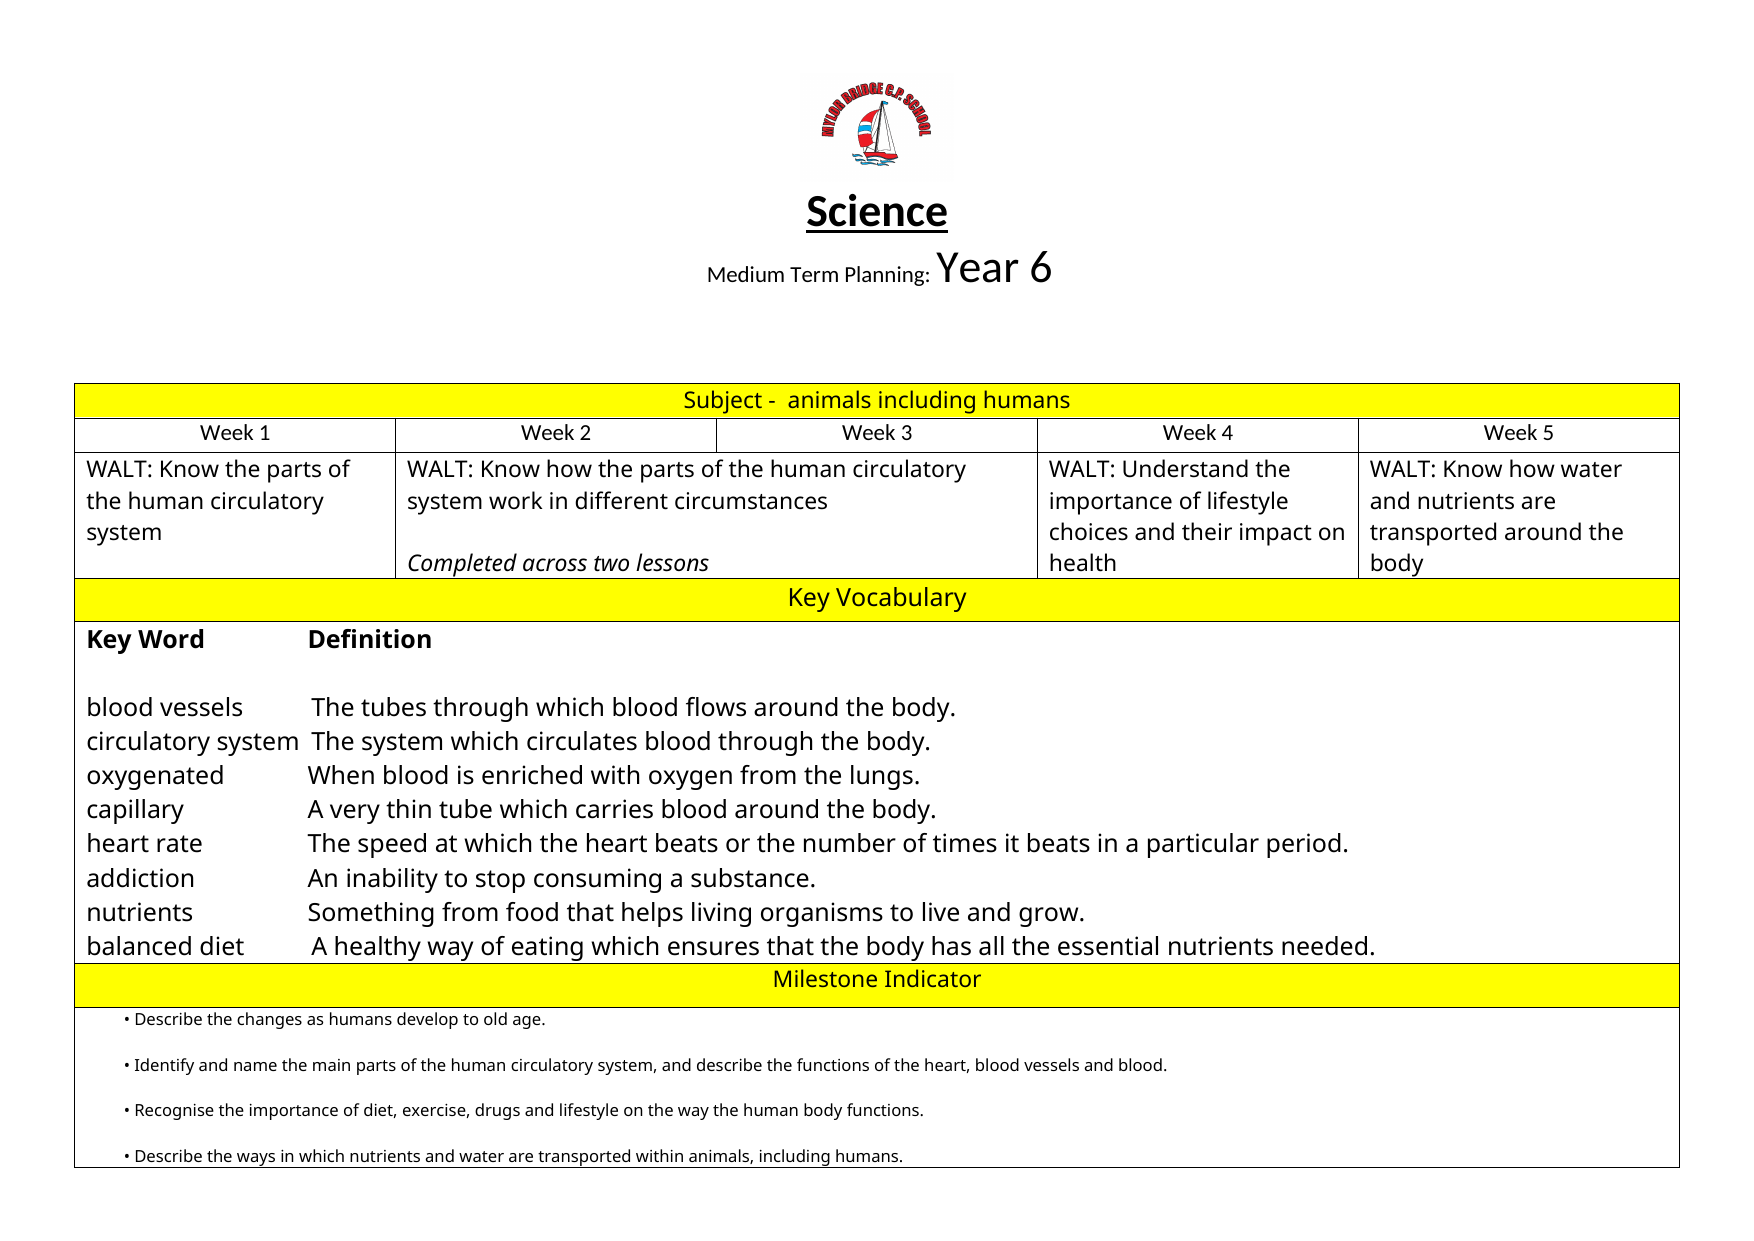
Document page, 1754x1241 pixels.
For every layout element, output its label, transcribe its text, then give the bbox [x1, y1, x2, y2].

table_cell Week 5 [1359, 419, 1679, 452]
table_cell WALT: Know the parts of the human circulatory system [75, 453, 395, 578]
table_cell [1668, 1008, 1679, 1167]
picture [800, 73, 954, 182]
table_cell WALT: Know how the parts of the human circulatory system work in different circumstances Completed across two lessons [396, 453, 1037, 578]
table_cell Key Word Definition blood vessels The tubes through which blood flows around the body. circulatory system The system which circulates blood through the body. oxygenated When blood is enriched with oxygen from the lungs. capillary A very thin tube which carries blood around the body. heart rate The speed at which the heart beats or the number of times it beats in a particular period. addiction An inability to stop consuming a substance. nutrients Something from food that helps living organisms to live and grow. balanced diet A healthy way of eating which ensures that the body has all the essential nutrients needed. [75, 622, 1679, 962]
table_cell Week 3 [717, 419, 1037, 452]
table_cell Week 1 [75, 419, 395, 452]
table_cell WALT: Understand the importance of lifestyle choices and their impact on health [1038, 453, 1358, 578]
table_header Subject - animals including humans [75, 384, 1679, 417]
table_cell Week 2 [396, 419, 716, 452]
table_cell Milestone Indicator [75, 964, 1679, 1007]
table_cell Week 4 [1038, 419, 1358, 452]
table_cell Key Vocabulary [75, 579, 1679, 621]
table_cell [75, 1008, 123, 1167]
table_cell WALT: Know how water and nutrients are transported around the body [1359, 453, 1679, 578]
